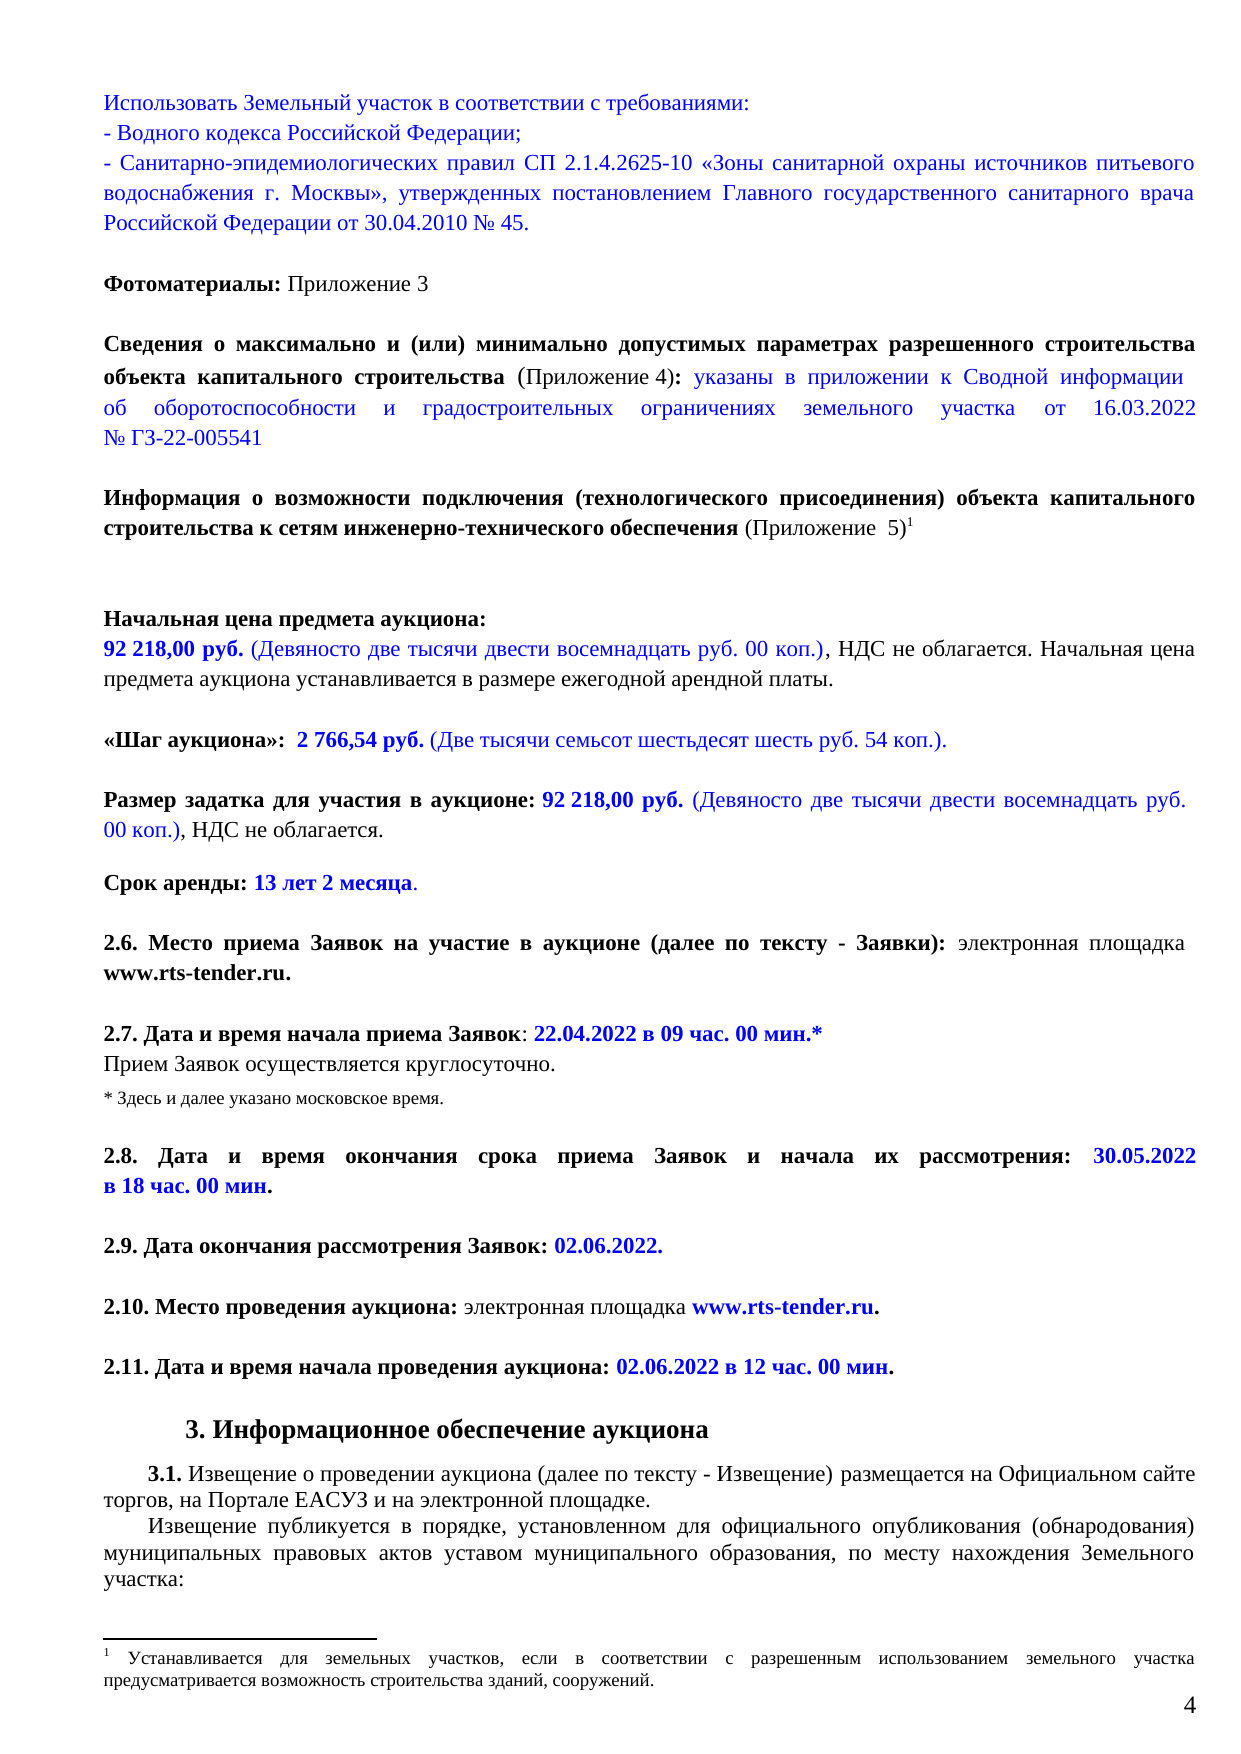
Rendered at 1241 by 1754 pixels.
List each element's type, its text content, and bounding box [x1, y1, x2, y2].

subtitle 3. Информационное обеспечение аукциона [185, 1413, 1196, 1445]
text 2.10. Место проведения аукциона: электронная площадка www.rts-tender.ru. [103, 1293, 1196, 1319]
text 2.9. Дата окончания рассмотрения Заявок: 02.06.2022. [103, 1232, 1196, 1259]
text Прием Заявок осуществляется круглосуточно. [103, 1050, 1196, 1076]
text «Шаг аукциона»: 2 766,54 руб. (Две тысячи семьсот шестьдесят шесть руб. 54 коп.). [103, 726, 1196, 752]
text * Здесь и далее указано московское время. [103, 1087, 1196, 1108]
text 2.6. Место приема Заявок на участие в аукционе (далее по тексту - Заявки): электронная площадка www.rts-tender.ru. [103, 929, 1196, 986]
text 92 218,00 руб. (Девяносто две тысячи двести восемнадцать руб. 00 коп.), НДС не облагается. Начальная цена предмета аукциона устанавливается в размере ежегодной арендной платы. [103, 635, 1196, 692]
text Размер задатка для участия в аукционе: 92 218,00 руб. (Девяносто две тысячи двести восемнадцать руб. 00 коп.), НДС не облагается. [103, 786, 1196, 843]
text Начальная цена предмета аукциона: [103, 605, 1196, 631]
text Информация о возможности подключения (технологического присоединения) объекта капитального строительства к сетям инженерно-технического обеспечения (Приложение 5) [103, 484, 1196, 541]
text Фотоматериалы: Приложение 3 [103, 270, 1196, 296]
text Извещение публикуется в порядке, установленном для официального опубликования (обнародования) муниципальных правовых актов уставом муниципального образования, по месту нахождения Земельного участка: [103, 1512, 1196, 1591]
text - Санитарно-эпидемиологических правил СП 2.1.4.2625-10 «Зоны санитарной охраны источников питьевого водоснабжения г. Москвы», утвержденных постановлением Главного государственного санитарного врача Российской Федерации от 30.04.2010 № 45. [103, 149, 1196, 236]
text - Водного кодекса Российской Федерации; [103, 119, 1196, 145]
text 3.1. Извещение о проведении аукциона (далее по тексту - Извещение) размещается на Официальном сайте торгов, на Портале ЕАСУЗ и на электронной площадке. [103, 1460, 1196, 1512]
text Срок аренды: 13 лет 2 месяца. [103, 869, 1196, 895]
text 2.8. Дата и время окончания срока приема Заявок и начала их рассмотрения: 30.05.2022 в 18 час. 00 мин. [103, 1142, 1196, 1198]
text Сведения о максимально и (или) минимально допустимых параметрах разрешенного строительства объекта капитального строительства (Приложение 4): указаны в приложении к Сводной информации об оборотоспособности и градостроительных ограничениях земельного участка от 16.03.2022 № ГЗ-22-005541 [103, 357, 1196, 450]
text 2.11. Дата и время начала проведения аукциона: 02.06.2022 в 12 час. 00 мин. [103, 1353, 1196, 1379]
text 2.7. Дата и время начала приема Заявок: 22.04.2022 в 09 час. 00 мин.* [103, 1020, 1196, 1046]
text Использовать Земельный участок в соответствии с требованиями: [103, 89, 1196, 115]
